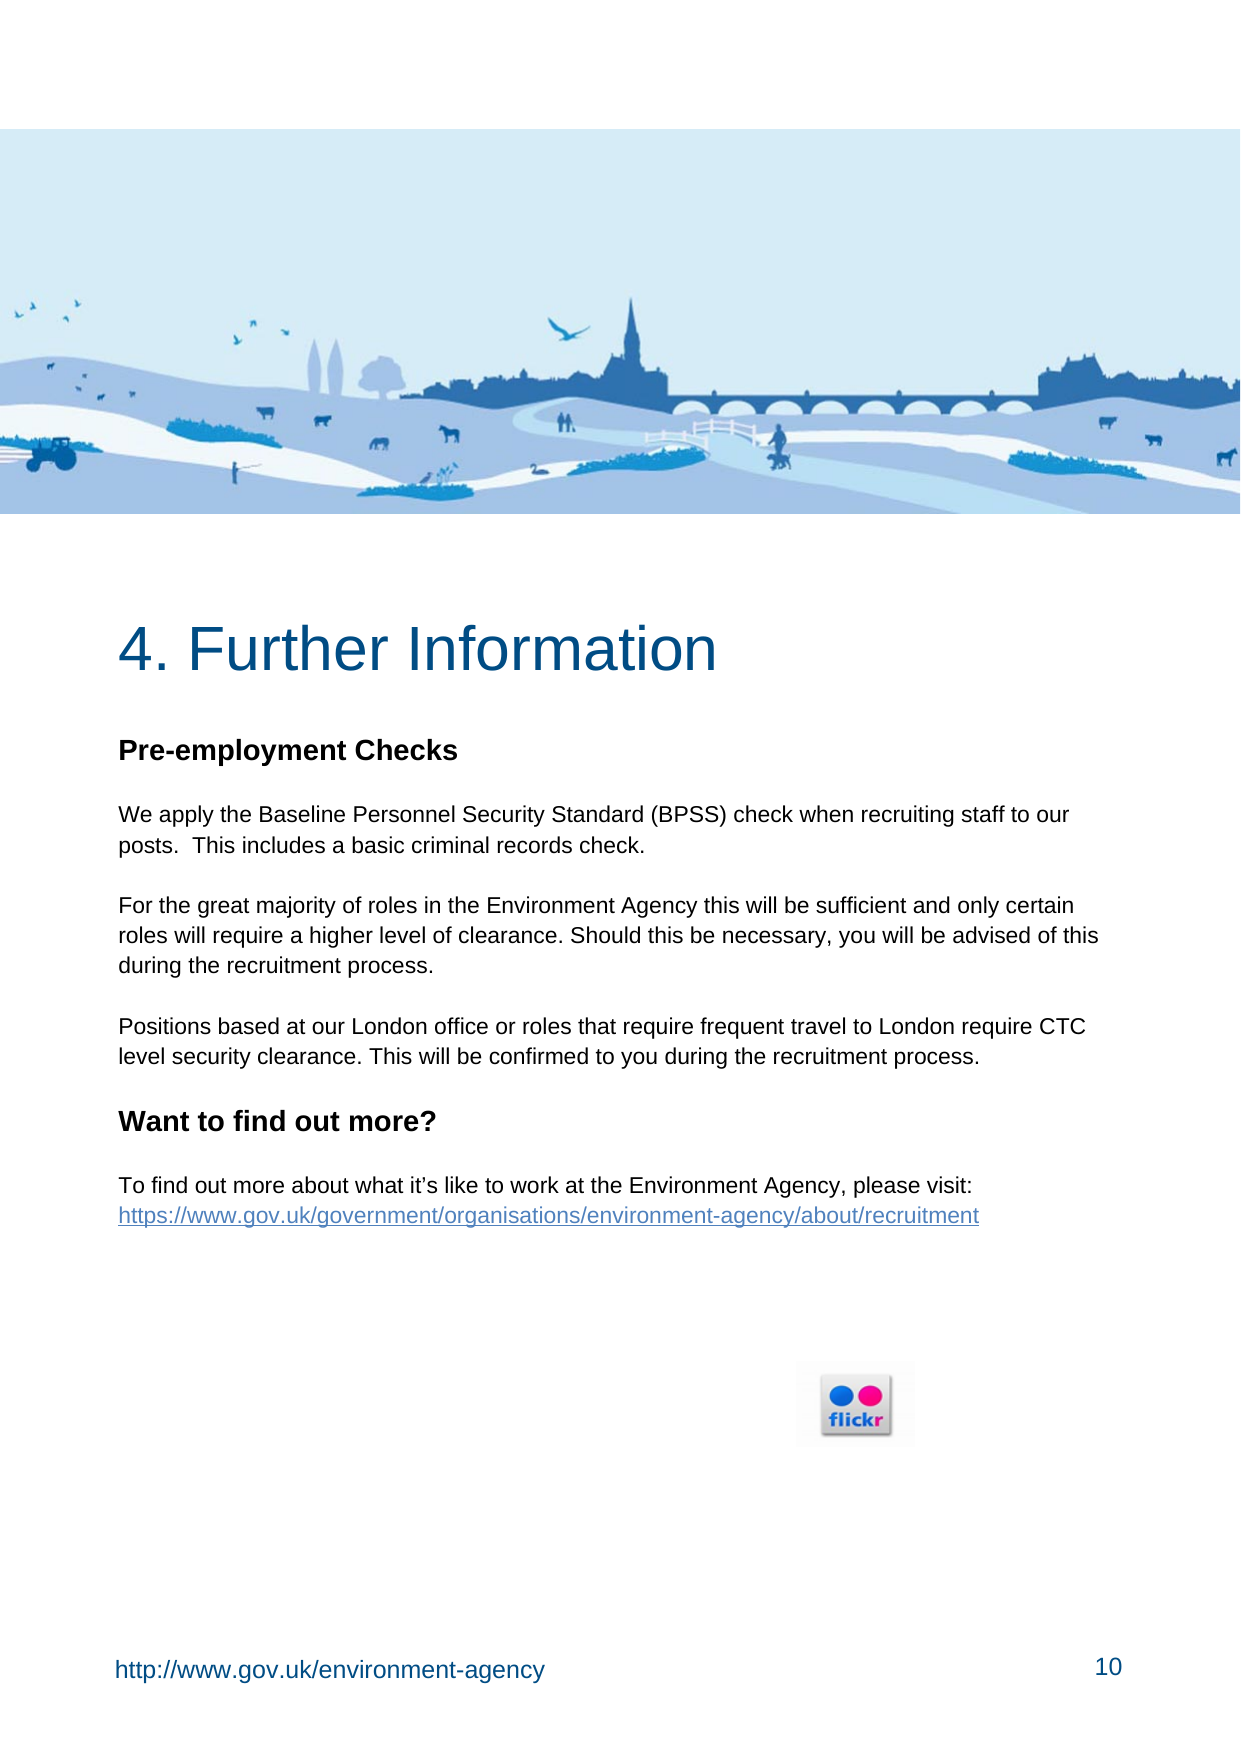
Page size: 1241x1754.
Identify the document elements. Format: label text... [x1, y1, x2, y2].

text Pre-employment Checks [118, 733, 1122, 766]
text Positions based at our London office or roles that require frequent travel to London require CTC level security clearance. This will be confirmed to you during the recruitment process. [118, 1013, 1122, 1069]
text To find out more about what it’s like to work at the Environment Agency, please visit: https://www.gov.uk/government/organisations/environment-agency/about/recruitment [118, 1172, 1122, 1229]
text Want to find out more? [118, 1103, 1122, 1137]
picture [0, 129, 1241, 514]
text 4. Further Information [118, 612, 1122, 683]
text We apply the Baseline Personnel Security Standard (BPSS) check when recruiting staff to our posts. This includes a basic criminal records check. [118, 801, 1122, 858]
text For the great majority of roles in the Environment Agency this will be sufficient and only certain roles will require a higher level of clearance. Should this be necessary, you will be advised of this during the recruitment process. [118, 892, 1122, 979]
